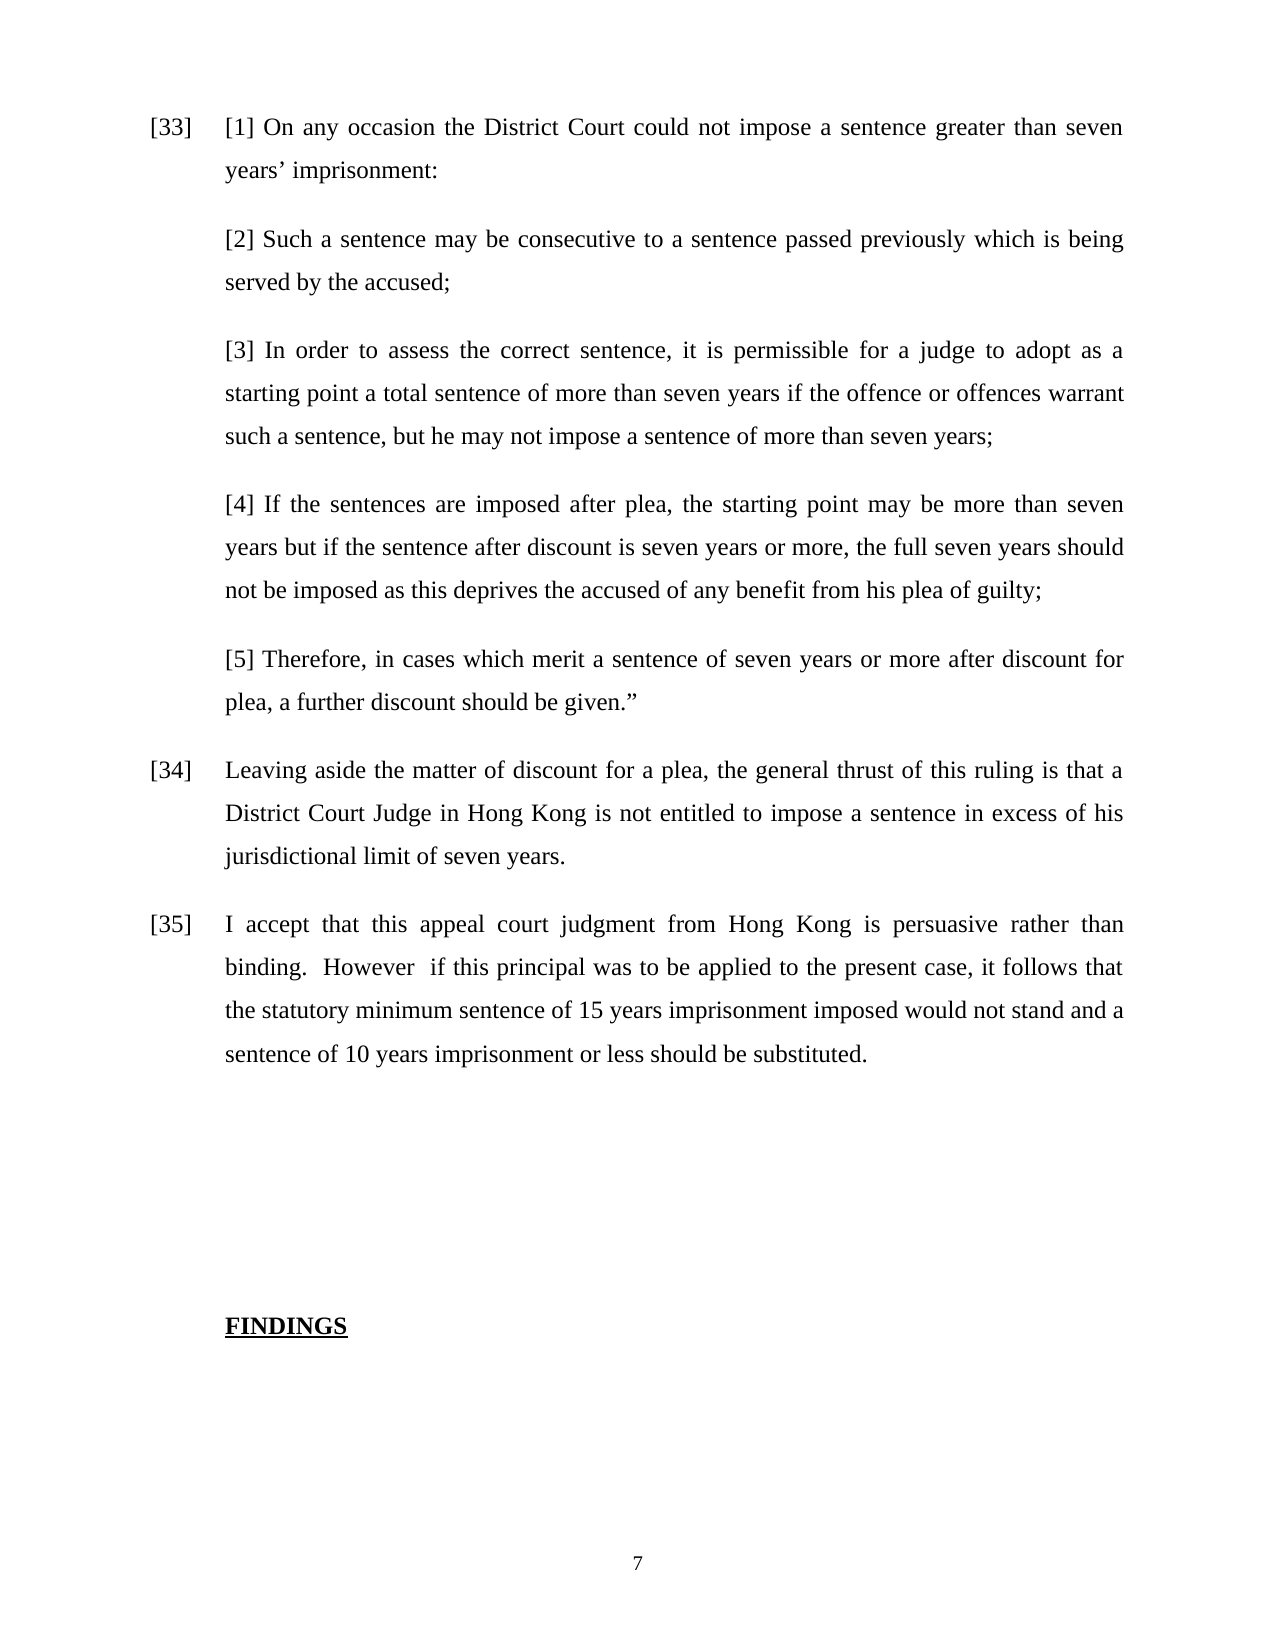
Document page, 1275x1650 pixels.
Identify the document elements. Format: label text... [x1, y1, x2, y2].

text Leaving aside the matter of discount for a plea, the general thrust of this ruling is that a District Court Judge in Hong Kong is not entitled to impose a sentence in excess of his jurisdictional limit of seven years. [150, 755, 1125, 870]
list [4] If the sentences are imposed after plea, the starting point may be more than seven years but if the sentence after discount is seven years or more, the full seven years should not be imposed as this deprives the accused of any benefit from his plea of guilty; [225, 489, 1125, 604]
text I accept that this appeal court judgment from Hong Kong is persuasive rather than binding. However if this principal was to be applied to the present case, it follows that the statutory minimum sentence of 15 years imprisonment imposed would not stand and a sentence of 10 years imprisonment or less should be substituted. [150, 909, 1125, 1067]
list [3] In order to assess the correct sentence, it is permissible for a judge to adopt as a starting point a total sentence of more than seven years if the offence or offences warrant such a sentence, but he may not impose a sentence of more than seven years; [225, 335, 1125, 450]
list FINDINGS [225, 1311, 1125, 1340]
text [1] On any occasion the District Court could not impose a sentence greater than seven years’ imprisonment: [150, 112, 1125, 184]
list [5] Therefore, in cases which merit a sentence of seven years or more after discount for plea, a further discount should be given.” [225, 644, 1125, 716]
list [2] Such a sentence may be consecutive to a sentence passed previously which is being served by the accused; [225, 224, 1125, 296]
